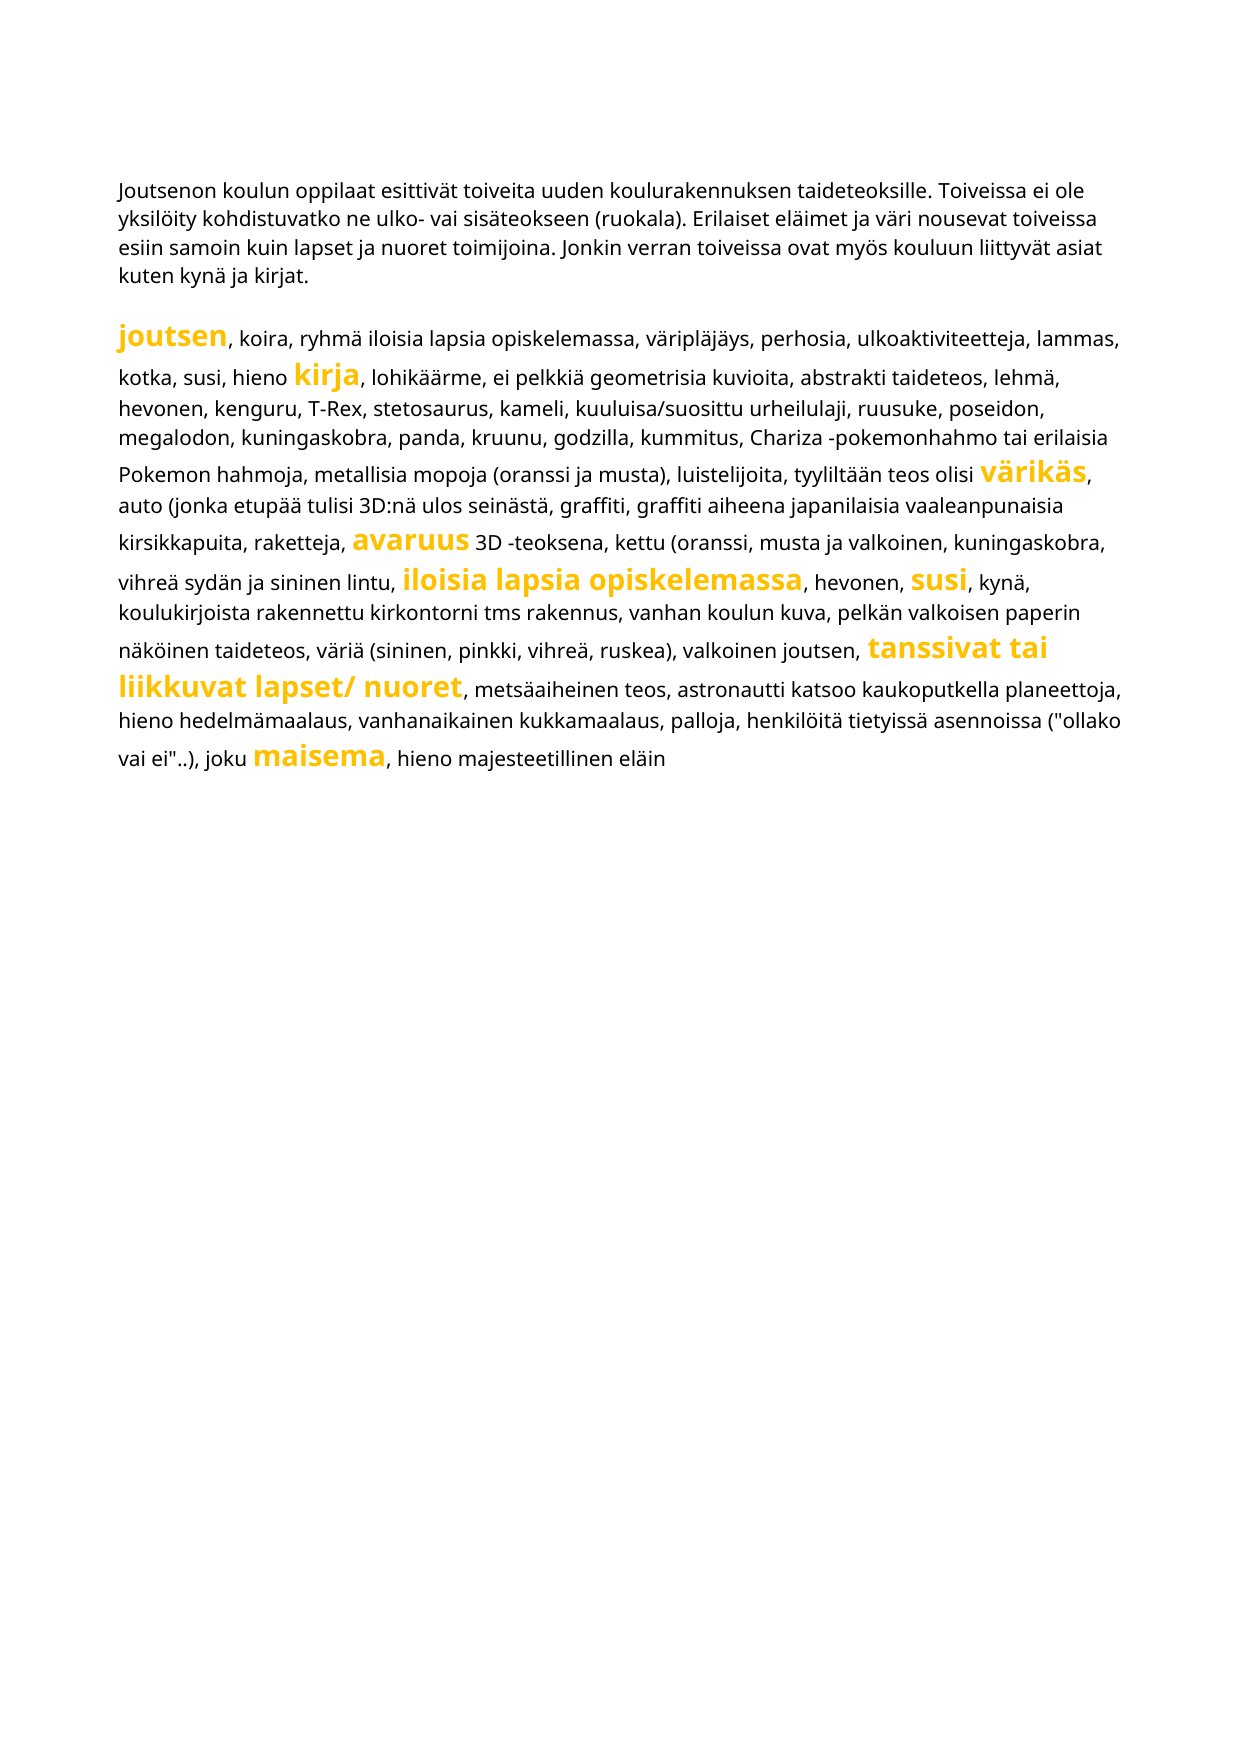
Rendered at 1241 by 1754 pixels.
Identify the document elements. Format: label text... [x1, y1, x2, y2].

text joutsen, koira, ryhmä iloisia lapsia opiskelemassa, väripläjäys, perhosia, ulkoaktiviteetteja, lammas, kotka, susi, hieno kirja, lohikäärme, ei pelkkiä geometrisia kuvioita, abstrakti taideteos, lehmä, hevonen, kenguru, T-Rex, stetosaurus, kameli, kuuluisa/suosittu urheilulaji, ruusuke, poseidon, megalodon, kuningaskobra, panda, kruunu, godzilla, kummitus, Chariza -pokemonhahmo tai erilaisia Pokemon hahmoja, metallisia mopoja (oranssi ja musta), luistelijoita, tyyliltään teos olisi värikäs, auto (jonka etupää tulisi 3D:nä ulos seinästä, graffiti, graffiti aiheena japanilaisia vaaleanpunaisia kirsikkapuita, raketteja, avaruus 3D -teoksena, kettu (oranssi, musta ja valkoinen, kuningaskobra, vihreä sydän ja sininen lintu, iloisia lapsia opiskelemassa, hevonen, susi, kynä, koulukirjoista rakennettu kirkontorni tms rakennus, vanhan koulun kuva, pelkän valkoisen paperin näköinen taideteos, väriä (sininen, pinkki, vihreä, ruskea), valkoinen joutsen, tanssivat tai liikkuvat lapset/ nuoret, metsäaiheinen teos, astronautti katsoo kaukoputkella planeettoja, hieno hedelmämaalaus, vanhanaikainen kukkamaalaus, palloja, henkilöitä tietyissä asennoissa ("ollako vai ei"..), joku maisema, hieno majesteetillinen eläin [118, 315, 1122, 774]
text Joutsenon koulun oppilaat esittivät toiveita uuden koulurakennuksen taideteoksille. Toiveissa ei ole yksilöity kohdistuvatko ne ulko- vai sisäteokseen (ruokala). Erilaiset eläimet ja väri nousevat toiveissa esiin samoin kuin lapset ja nuoret toimijoina. Jonkin verran toiveissa ovat myös kouluun liittyvät asiat kuten kynä ja kirjat. [118, 148, 1122, 290]
